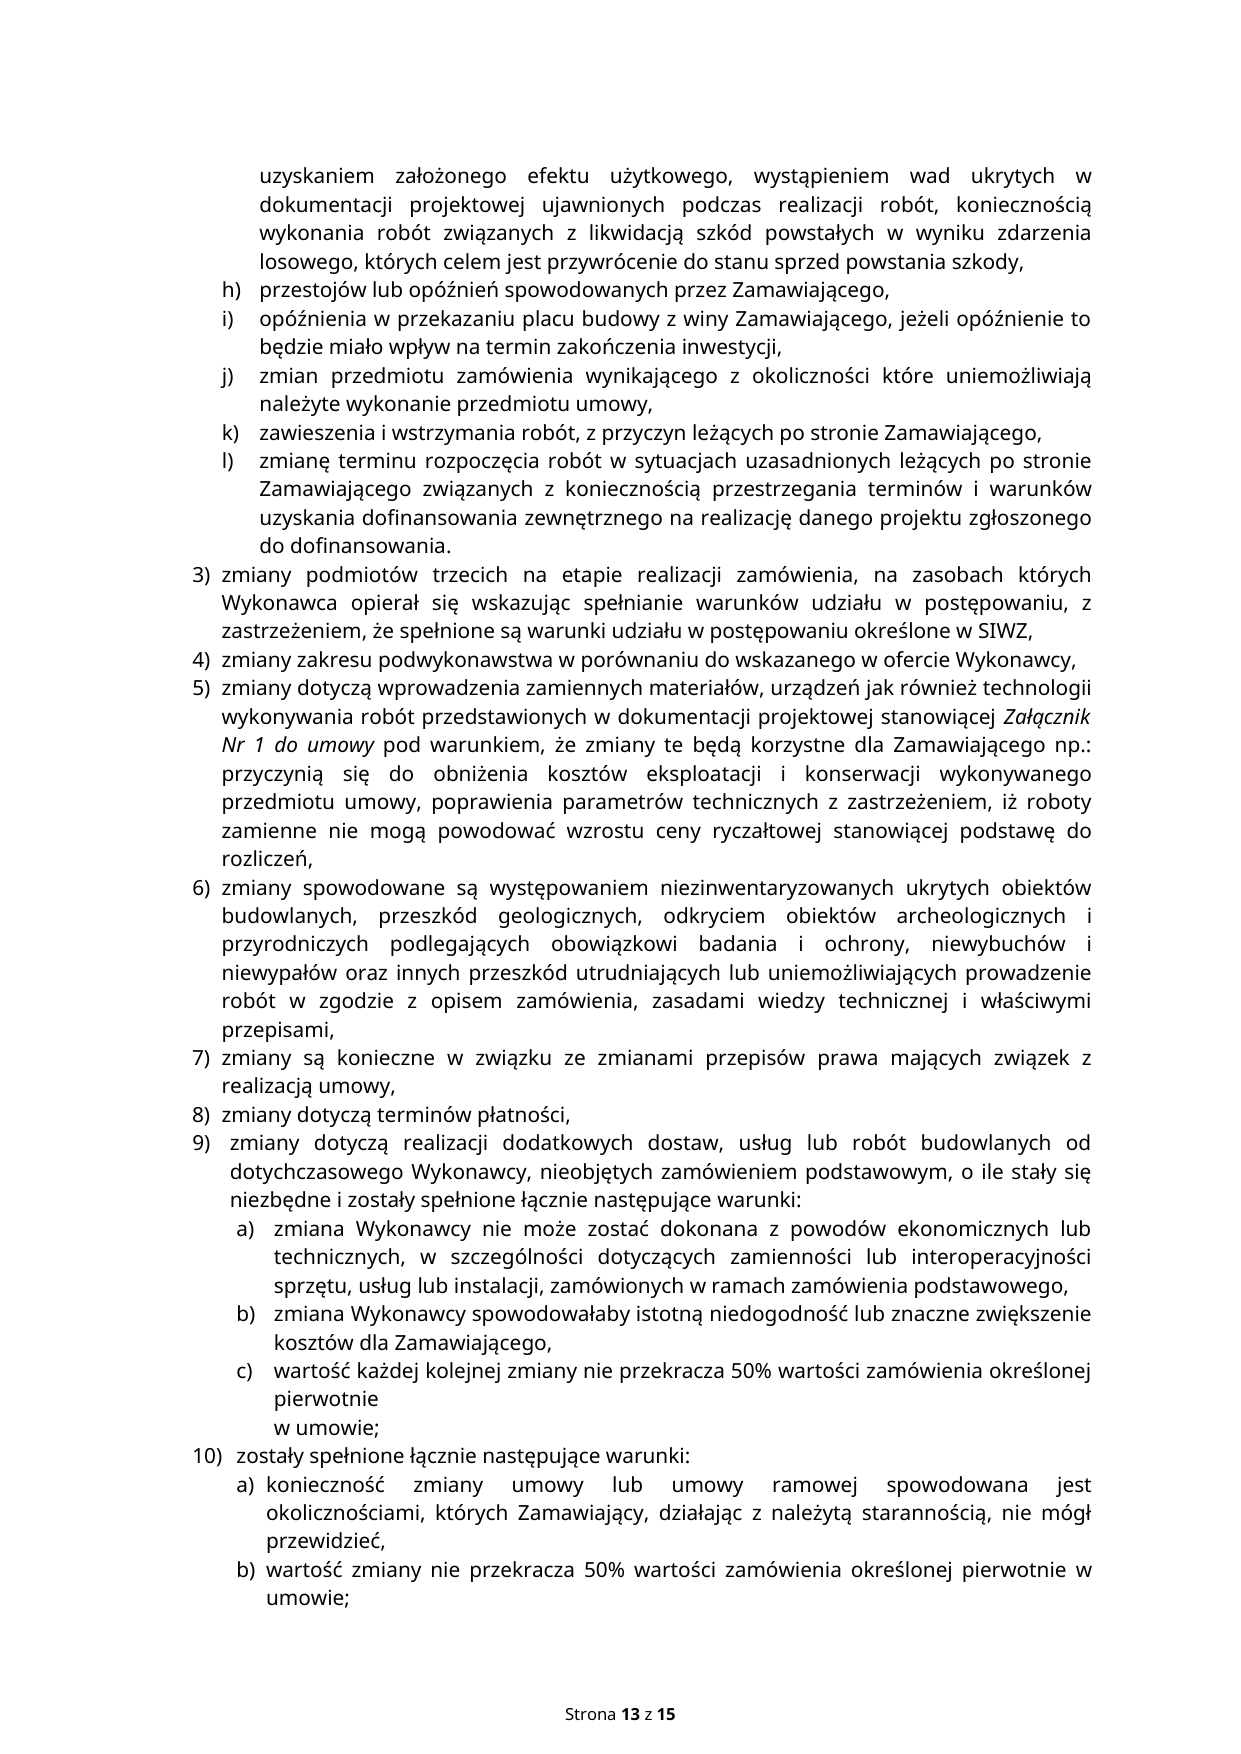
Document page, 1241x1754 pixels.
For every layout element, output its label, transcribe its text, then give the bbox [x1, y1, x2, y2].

list wartość zmiany nie przekracza 50% wartości zamówienia określonej pierwotnie w umowie; [236, 1555, 1093, 1612]
list zmianę terminu rozpoczęcia robót w sytuacjach uzasadnionych leżących po stronie Zamawiającego związanych z koniecznością przestrzegania terminów i warunków uzyskania dofinansowania zewnętrznego na realizację danego projektu zgłoszonego do dofinansowania. [222, 446, 1093, 560]
list konieczność zmiany umowy lub umowy ramowej spowodowana jest okolicznościami, których Zamawiający, działając z należytą starannością, nie mógł przewidzieć, [236, 1470, 1093, 1555]
list zawieszenia i wstrzymania robót, z przyczyn leżących po stronie Zamawiającego, [222, 418, 1093, 446]
list zmiany podmiotów trzecich na etapie realizacji zamówienia, na zasobach których Wykonawca opierał się wskazując spełnianie warunków udziału w postępowaniu, z zastrzeżeniem, że spełnione są warunki udziału w postępowaniu określone w SIWZ, [192, 560, 1093, 645]
list zmiany zakresu podwykonawstwa w porównaniu do wskazanego w ofercie Wykonawcy, [192, 645, 1093, 673]
list zmiany dotyczą terminów płatności, [192, 1100, 1093, 1128]
list zmiany spowodowane są występowaniem niezinwentaryzowanych ukrytych obiektów budowlanych, przeszkód geologicznych, odkryciem obiektów archeologicznych i przyrodniczych podlegających obowiązkowi badania i ochrony, niewybuchów i niewypałów oraz innych przeszkód utrudniających lub uniemożliwiających prowadzenie robót w zgodzie z opisem zamówienia, zasadami wiedzy technicznej i właściwymi przepisami, [192, 873, 1093, 1043]
list zmiany są konieczne w związku ze zmianami przepisów prawa mających związek z realizacją umowy, [192, 1043, 1093, 1100]
list wartość każdej kolejnej zmiany nie przekracza 50% wartości zamówienia określonej pierwotnie w umowie; [236, 1356, 1093, 1441]
list przestojów lub opóźnień spowodowanych przez Zamawiającego, [222, 275, 1093, 304]
list zmian przedmiotu zamówienia wynikającego z okoliczności które uniemożliwiają należyte wykonanie przedmiotu umowy, [222, 361, 1093, 418]
list opóźnienia w przekazaniu placu budowy z winy Zamawiającego, jeżeli opóźnienie to będzie miało wpływ na termin zakończenia inwestycji, [222, 304, 1093, 361]
list zmiany dotyczą wprowadzenia zamiennych materiałów, urządzeń jak również technologii wykonywania robót przedstawionych w dokumentacji projektowej stanowiącej Załącznik Nr 1 do umowy pod warunkiem, że zmiany te będą korzystne dla Zamawiającego np.: przyczynią się do obniżenia kosztów eksploatacji i konserwacji wykonywanego przedmiotu umowy, poprawienia parametrów technicznych z zastrzeżeniem, iż roboty zamienne nie mogą powodować wzrostu ceny ryczałtowej stanowiącej podstawę do rozliczeń, [192, 673, 1093, 873]
list zmiany dotyczą realizacji dodatkowych dostaw, usług lub robót budowlanych od dotychczasowego Wykonawcy, nieobjętych zamówieniem podstawowym, o ile stały się niezbędne i zostały spełnione łącznie następujące warunki: [192, 1128, 1093, 1214]
list zmiana Wykonawcy spowodowałaby istotną niedogodność lub znaczne zwiększenie kosztów dla Zamawiającego, [236, 1299, 1093, 1356]
list zostały spełnione łącznie następujące warunki: [192, 1441, 1093, 1470]
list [222, 162, 1093, 275]
list zmiana Wykonawcy nie może zostać dokonana z powodów ekonomicznych lub technicznych, w szczególności dotyczących zamienności lub interoperacyjności sprzętu, usług lub instalacji, zamówionych w ramach zamówienia podstawowego, [236, 1214, 1093, 1299]
